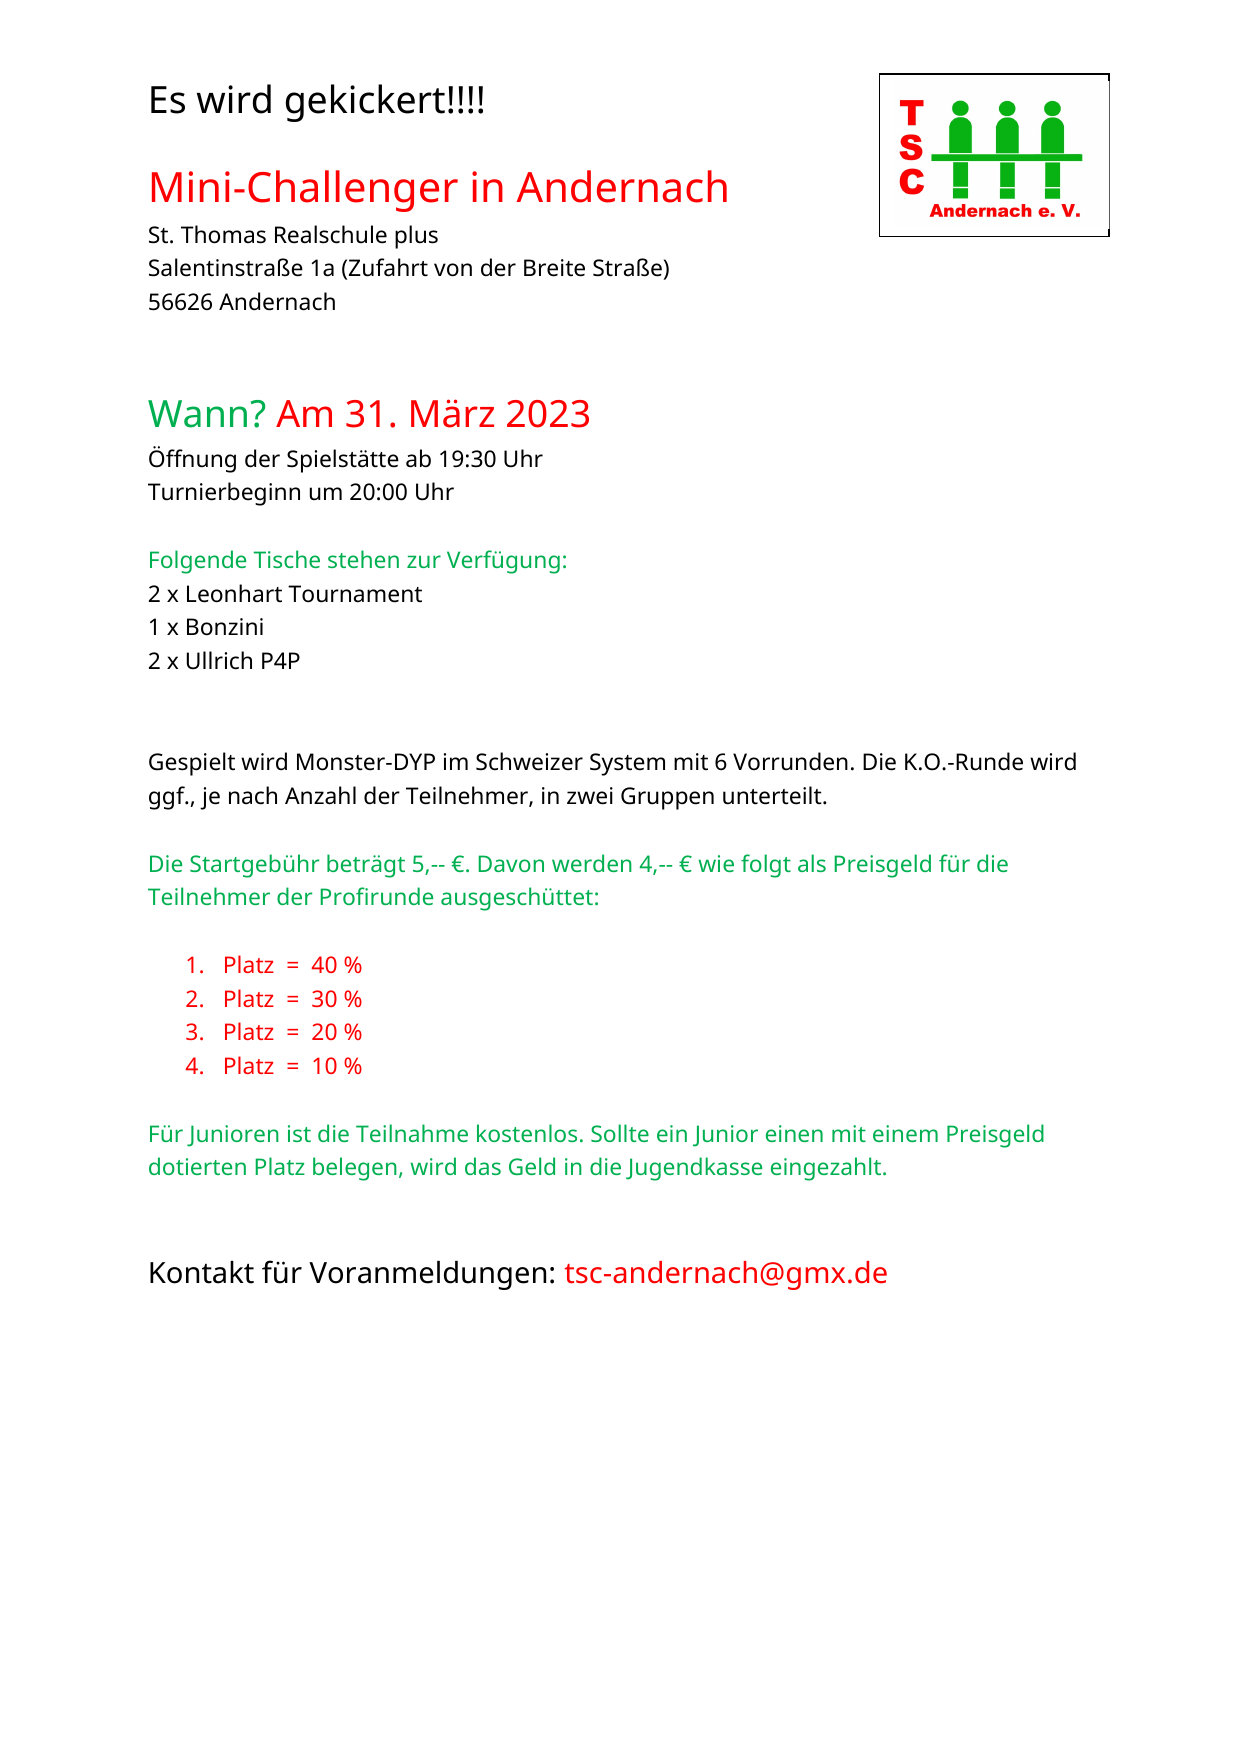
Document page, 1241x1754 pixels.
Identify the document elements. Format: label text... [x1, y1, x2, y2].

text Gespielt wird Monster-DYP im Schweizer System mit 6 Vorrunden. Die K.O.-Runde wird ggf., je nach Anzahl der Teilnehmer, in zwei Gruppen unterteilt. [148, 746, 1093, 811]
text Es wird gekickert!!!! [148, 74, 879, 125]
text 2 x Ullrich P4P [148, 645, 1093, 676]
picture [894, 81, 1110, 229]
text Für Junioren ist die Teilnahme kostenlos. Sollte ein Junior einen mit einem Preisgeld dotierten Platz belegen, wird das Geld in die Jugendkasse eingezahlt. [148, 1117, 1093, 1182]
list Platz = 30 % [185, 982, 1093, 1014]
text 1 x Bonzini [148, 611, 1093, 642]
list Platz = 20 % [185, 1016, 1093, 1047]
text 56626 Andernach [148, 286, 1093, 317]
text Salentinstraße 1a (Zufahrt von der Breite Straße) [148, 252, 1093, 284]
list Platz = 40 % [185, 949, 1093, 980]
text Folgende Tische stehen zur Verfügung: [148, 544, 1093, 575]
text Mini-Challenger in Andernach [148, 157, 879, 214]
text Die Startgebühr beträgt 5,-- €. Davon werden 4,-- € wie folgt als Preisgeld für die Teilnehmer der Profirunde ausgeschüttet: [148, 847, 1093, 912]
text Öffnung der Spielstätte ab 19:30 Uhr [148, 442, 1093, 474]
text St. Thomas Realschule plus [148, 219, 1093, 250]
text 2 x Leonhart Tournament [148, 577, 1093, 609]
text Wann? Am 31. März 2023 [148, 387, 1093, 438]
text Kontakt für Voranmeldungen: tsc-andernach@gmx.de [148, 1252, 1093, 1292]
list Platz = 10 % [185, 1050, 1093, 1081]
text Turnierbeginn um 20:00 Uhr [148, 476, 1093, 507]
